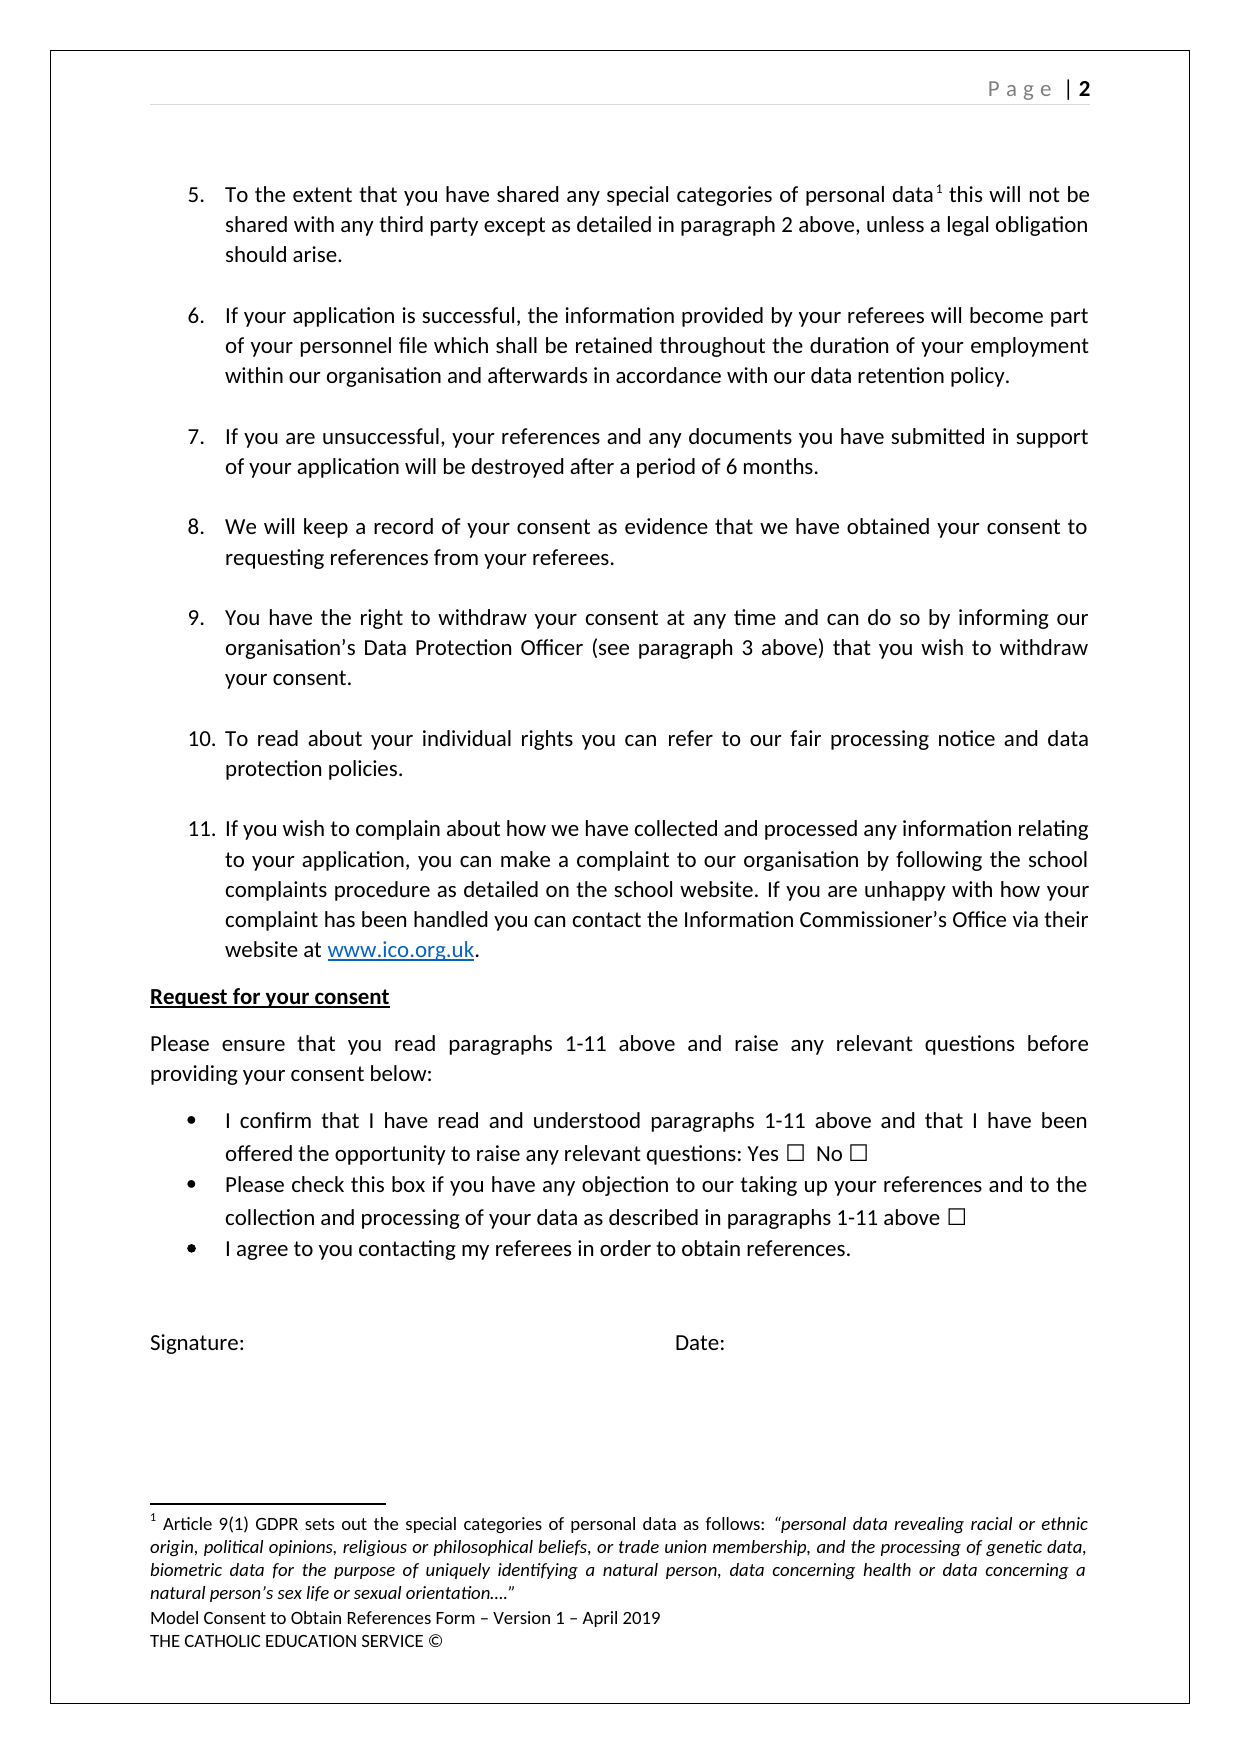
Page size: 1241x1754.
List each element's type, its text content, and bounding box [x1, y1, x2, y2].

text Please ensure that you read paragraphs 1-11 above and raise any relevant questions before providing your consent below: [150, 1029, 1090, 1087]
list I agree to you contacting my referees in order to obtain references. [187, 1234, 1090, 1262]
text Request for your consent [150, 982, 1090, 1010]
list If you are unsuccessful, your references and any documents you have submitted in support of your application will be destroyed after a period of 6 months. [187, 422, 1090, 480]
list You have the right to withdraw your consent at any time and can do so by informing our organisation’s Data Protection Officer (see paragraph 3 above) that you wish to withdraw your consent. [187, 603, 1090, 692]
list To read about your individual rights you can refer to our fair processing notice and data protection policies. [187, 724, 1090, 782]
list We will keep a record of your consent as evidence that we have obtained your consent to requesting references from your referees. [187, 512, 1090, 571]
list I confirm that I have read and understood paragraphs 1-11 above and that I have been offered the opportunity to raise any relevant questions: Yes No [187, 1106, 1090, 1168]
list If your application is successful, the information provided by your referees will become part of your personnel file which shall be retained throughout the duration of your employment within our organisation and afterwards in accordance with our data retention policy. [187, 301, 1090, 389]
list If you wish to complain about how we have collected and processed any information relating to your application, you can make a complaint to our organisation by following the school complaints procedure as detailed on the school website. If you are unhappy with how your complaint has been handled you can contact the Information Commissioner’s Office via their website at www.ico.org.uk. [187, 814, 1090, 963]
list To the extent that you have shared any special categories of personal data this will not be shared with any third party except as detailed in paragraph 2 above, unless a legal obligation should arise. [187, 180, 1090, 269]
list Please check this box if you have any objection to our taking up your references and to the collection and processing of your data as described in paragraphs 1-11 above [187, 1170, 1090, 1232]
text Signature: Date: [150, 1328, 1090, 1356]
